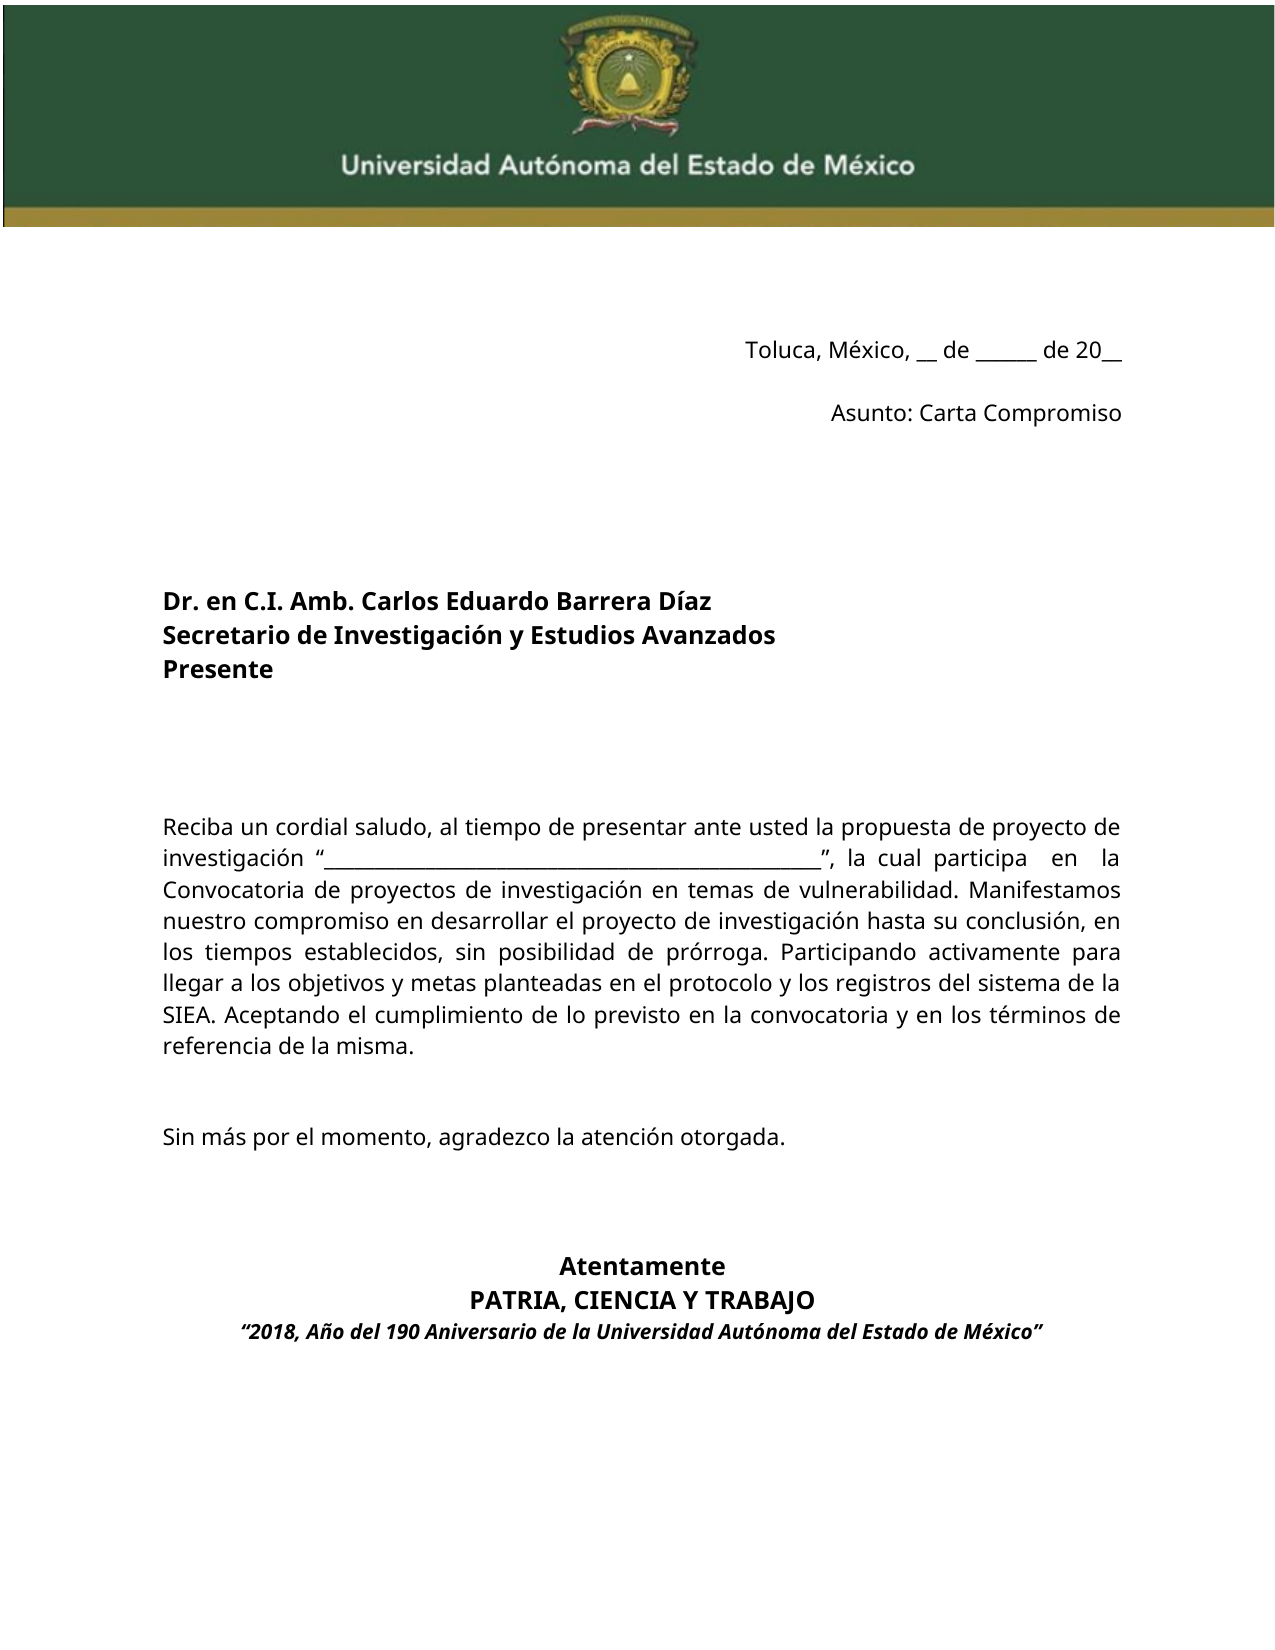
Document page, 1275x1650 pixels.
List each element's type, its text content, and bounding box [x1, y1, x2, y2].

text Asunto: Carta Compromiso [162, 396, 1122, 428]
text “2018, Año del 190 Aniversario de la Universidad Autónoma del Estado de México” [162, 1317, 1122, 1346]
text Dr. en C.I. Amb. Carlos Eduardo Barrera Díaz [162, 584, 1122, 618]
text Presente [162, 652, 1122, 686]
picture [3, 5, 1275, 227]
text Atentamente [162, 1249, 1122, 1283]
text Toluca, México, __ de ______ de 20__ [162, 334, 1122, 365]
text Secretario de Investigación y Estudios Avanzados [162, 618, 1122, 652]
text Sin más por el momento, agradezco la atención otorgada. [162, 1121, 1122, 1152]
text PATRIA, CIENCIA Y TRABAJO [162, 1283, 1122, 1317]
text Reciba un cordial saludo, al tiempo de presentar ante usted la propuesta de proyecto de investigación “_________________________________________________”, la cual participa en la Convocatoria de proyectos de investigación en temas de vulnerabilidad. Manifestamos nuestro compromiso en desarrollar el proyecto de investigación hasta su conclusión, en los tiempos establecidos, sin posibilidad de prórroga. Participando activamente para llegar a los objetivos y metas planteadas en el protocolo y los registros del sistema de la SIEA. Aceptando el cumplimiento de lo previsto en la convocatoria y en los términos de referencia de la misma. [162, 811, 1122, 1061]
